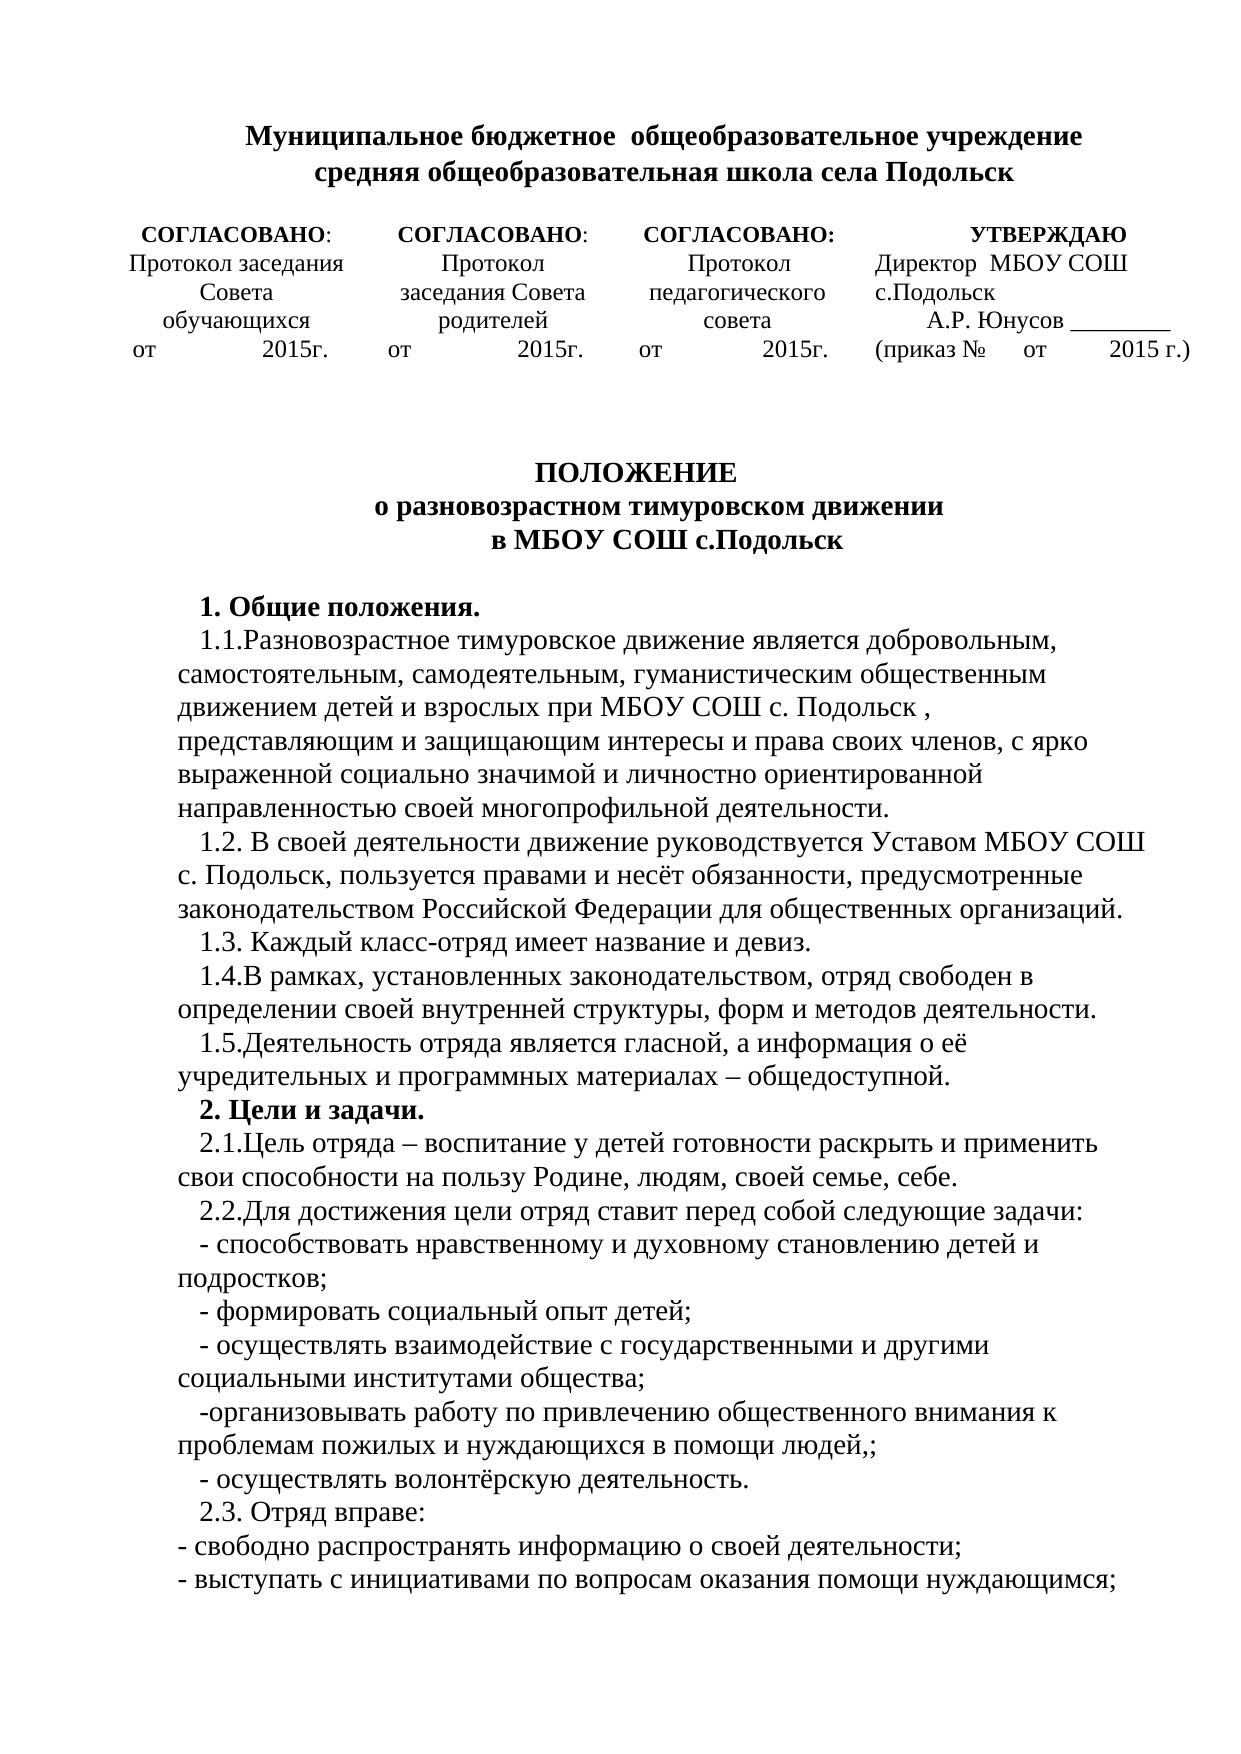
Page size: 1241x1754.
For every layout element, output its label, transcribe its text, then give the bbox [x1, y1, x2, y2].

table_header УТВЕРЖДАЮ Директор МБОУ СОШ с.Подольск А.Р. Юнусов ________ (приказ № от 2015 г.) [864, 221, 1233, 363]
table_header СОГЛАСОВАНО: Протокол педагогического совета от 2015г. [628, 221, 864, 363]
table_header СОГЛАСОВАНО: Протокол заседания Совета обучающихся от 2015г. [96, 221, 376, 363]
text в МБОУ СОШ с.Подольск 1. Общие положения. 1.1.Разновозрастное тимуровское движение является добровольным, самостоятельным, самодеятельным, гуманистическим общественным движением детей и взрослых при МБОУ СОШ с. Подольск , представляющим и защищающим интересы и права своих членов, с ярко выраженной социально значимой и личностно ориентированной направленностью своей многопрофильной деятельности. 1.2. В своей деятельности движение руководствуется Уставом МБОУ СОШ с. Подольск, пользуется правами и несёт обязанности, предусмотренные законодательством Российской Федерации для общественных организаций. 1.3. Каждый класс-отряд имеет название и девиз. 1.4.В рамках, установленных законодательством, отряд свободен в определении своей внутренней структуры, форм и методов деятельности. 1.5.Деятельность отряда является гласной, а информация о её учредительных и программных материалах – общедоступной. 2. Цели и задачи. 2.1.Цель отряда – воспитание у детей готовности раскрыть и применить свои способности на пользу Родине, людям, своей семье, себе. 2.2.Для достижения цели отряд ставит перед собой следующие задачи: - способствовать нравственному и духовному становлению детей и подростков; - формировать социальный опыт детей; - осуществлять взаимодействие с государственными и другими социальными институтами общества; -организовывать работу по привлечению общественного внимания к проблемам пожилых и нуждающихся в помощи людей,; - осуществлять волонтёрскую деятельность. 2.3. Отряд вправе: [177, 522, 1152, 1528]
text Муниципальное бюджетное общеобразовательное учреждение [177, 118, 1152, 152]
table_header СОГЛАСОВАНО: Протокол заседания Совета родителей от 2015г. [376, 221, 627, 363]
text - выступать с инициативами по вопросам оказания помощи нуждающимся; [177, 1562, 1152, 1595]
text средняя общеобразовательная школа села Подольск [177, 154, 1152, 188]
text ПОЛОЖЕНИЕ о разновозрастном тимуровском движении [177, 455, 1152, 522]
text - свободно распространять информацию о своей деятельности; [177, 1528, 1152, 1562]
